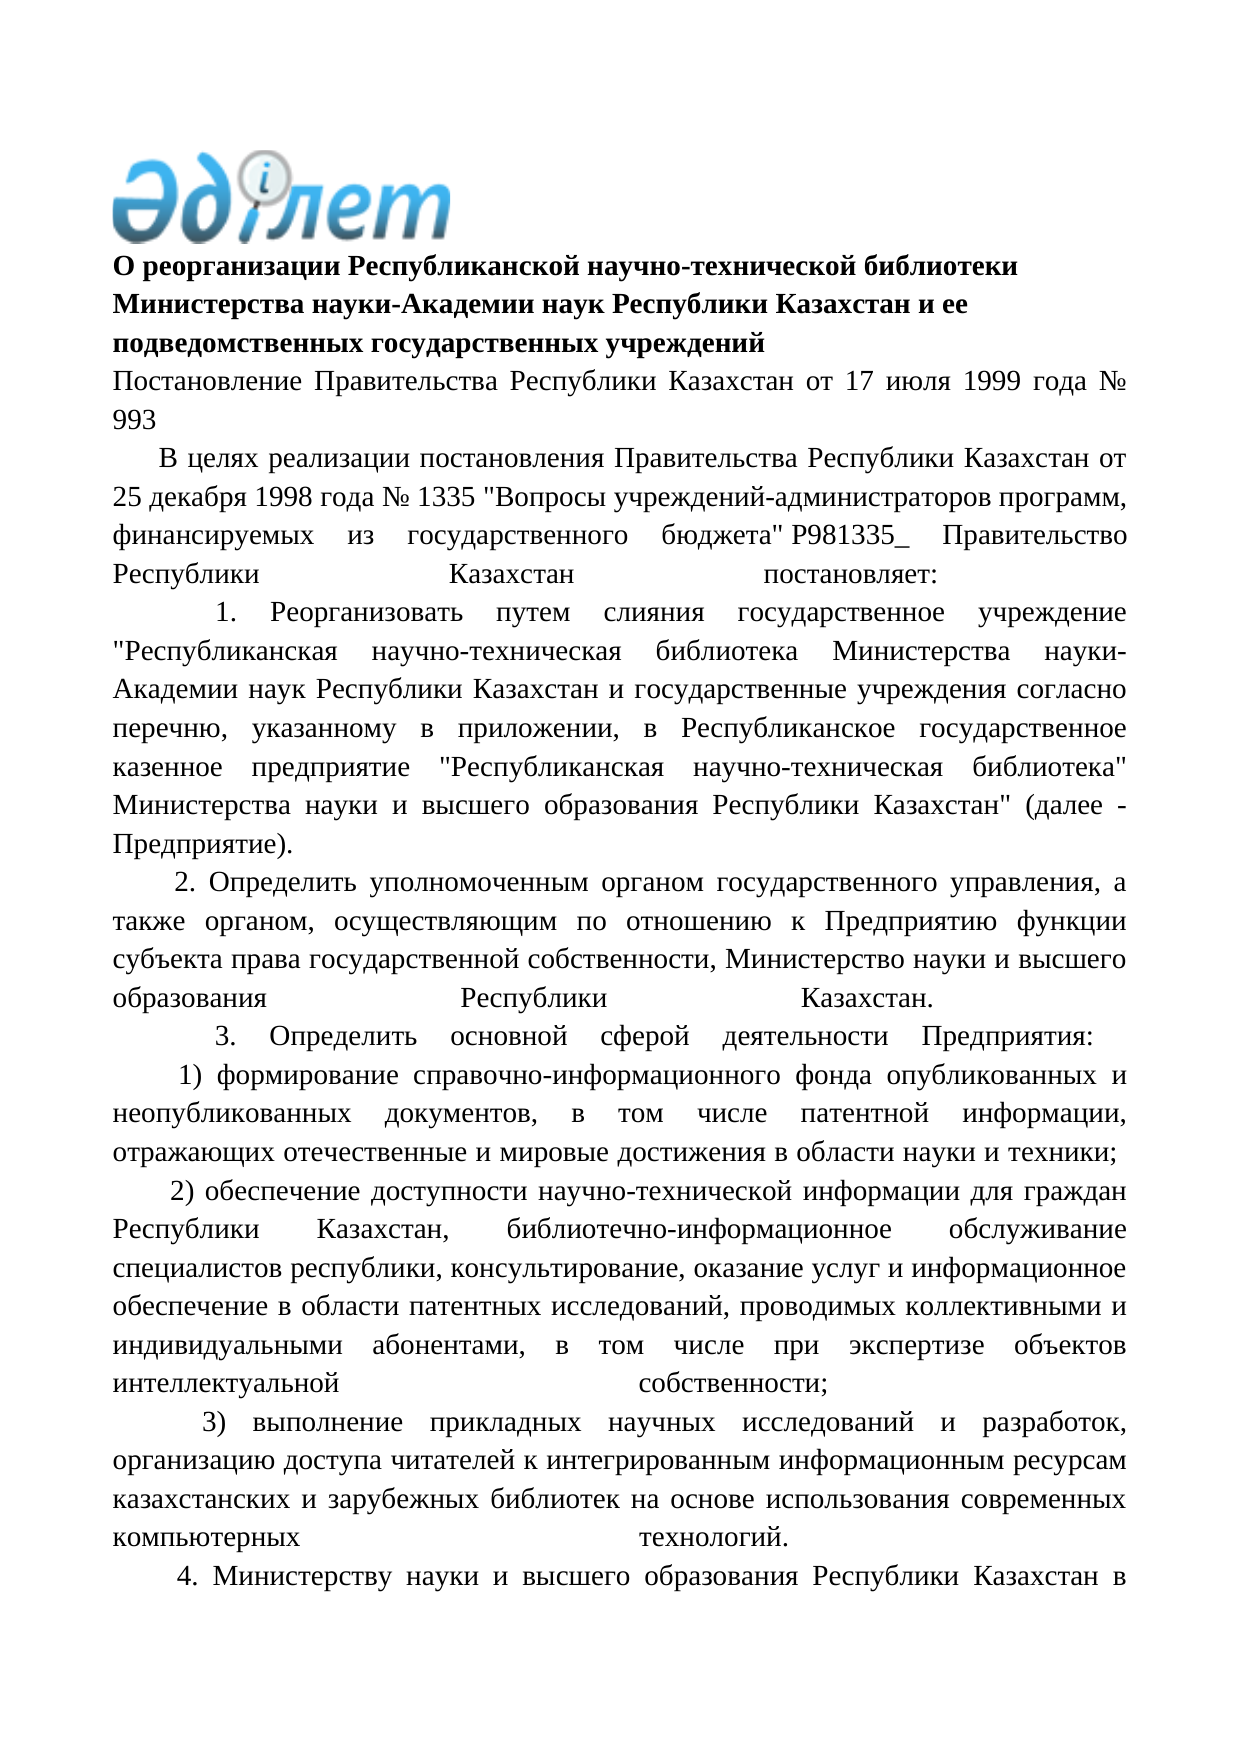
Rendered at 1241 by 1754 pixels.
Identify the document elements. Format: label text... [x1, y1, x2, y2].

text Постановление Правительства Республики Казахстан от 17 июля 1999 года № 993 [112, 363, 1128, 435]
text О реорганизации Республиканской научно-технической библиотеки Министерства науки-Академии наук Республики Казахстан и ее подведомственных государственных учреждений [112, 248, 1128, 358]
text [112, 440, 1128, 1592]
picture [112, 150, 451, 244]
